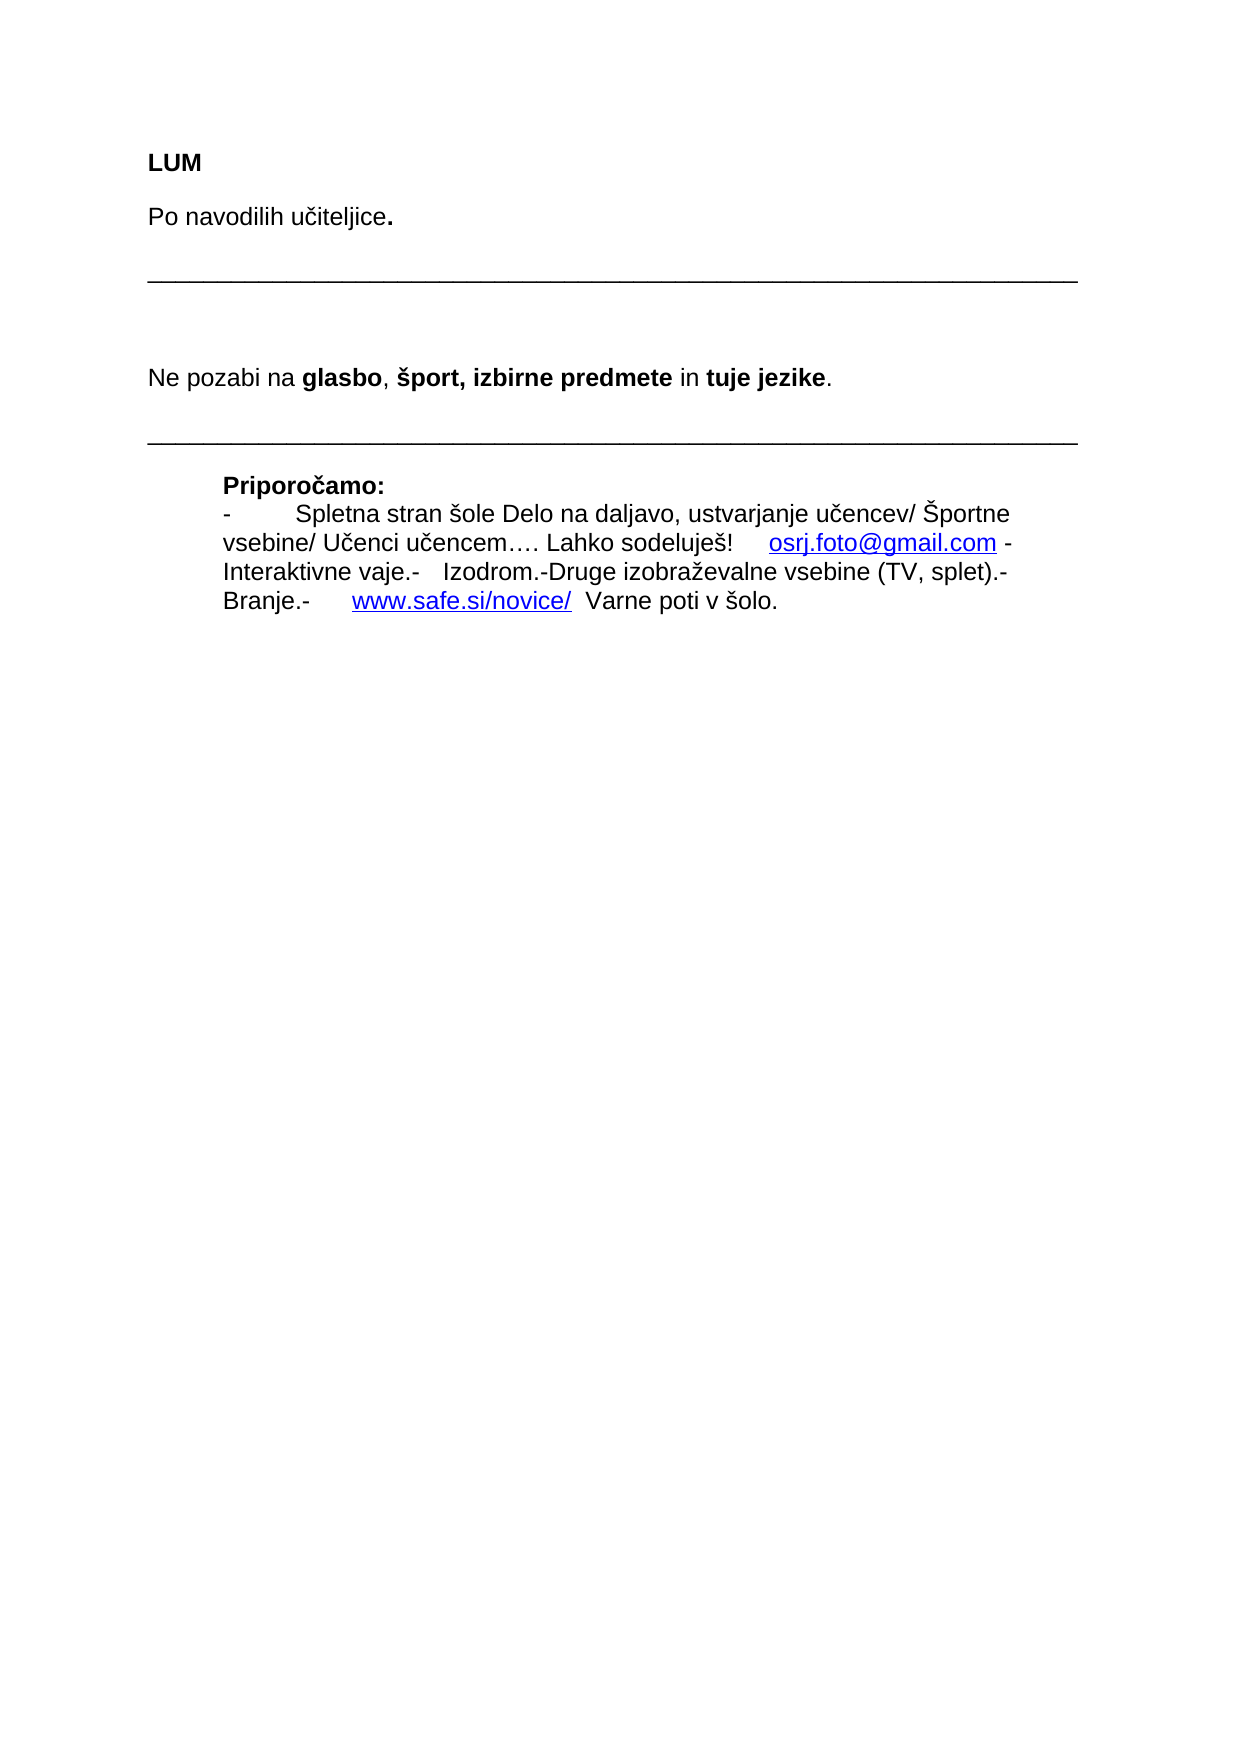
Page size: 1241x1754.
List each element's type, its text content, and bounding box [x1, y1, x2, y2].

list Priporočamo: [223, 471, 1093, 499]
text Po navodilih učiteljice. [148, 201, 1093, 230]
text ___________________________________________________________________ [148, 417, 1093, 446]
text LUM [148, 148, 1093, 176]
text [148, 255, 1093, 284]
list - Spletna stran šole Delo na daljavo, ustvarjanje učencev/ Športne vsebine/ Učenci učencem…. Lahko sodeluješ! osrj.foto@gmail.com -Interaktivne vaje.- Izodrom.-Druge izobraževalne vsebine (TV, splet).- Branje.- www.safe.si/novice/ Varne poti v šolo. [223, 499, 1093, 614]
text Ne pozabi na glasbo, šport, izbirne predmete in tuje jezike. [148, 363, 1093, 392]
